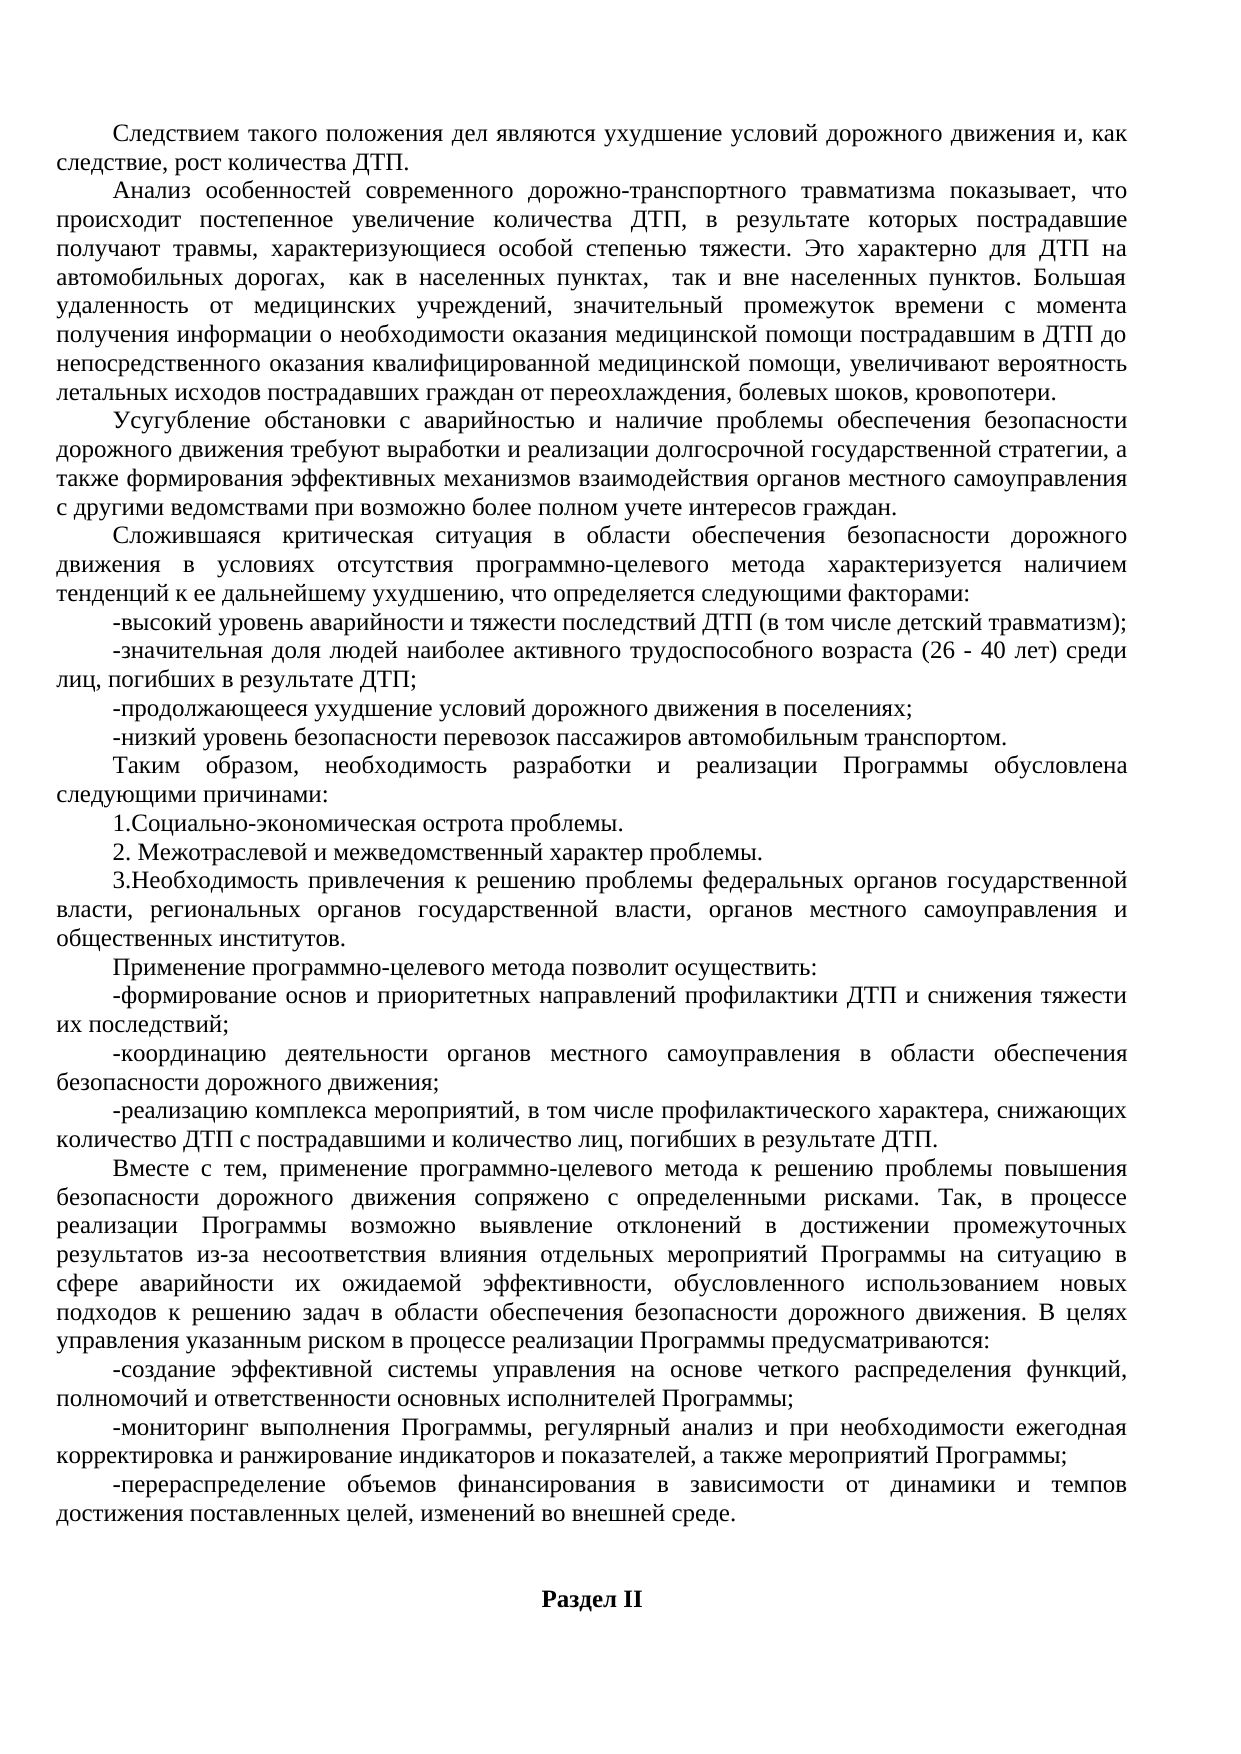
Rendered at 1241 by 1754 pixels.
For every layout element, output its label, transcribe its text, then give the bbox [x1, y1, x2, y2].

text -мониторинг выполнения Программы, регулярный анализ и при необходимости ежегодная корректировка и ранжирование индикаторов и показателей, а также мероприятий Программы; [56, 1412, 1128, 1469]
text Раздел II [56, 1584, 1128, 1613]
text -формирование основ и приоритетных направлений профилактики ДТП и снижения тяжести их последствий; [56, 981, 1128, 1038]
text -высокий уровень аварийности и тяжести последствий ДТП (в том числе детский травматизм); [56, 607, 1128, 636]
text -реализацию комплекса мероприятий, в том числе профилактического характера, снижающих количество ДТП с пострадавшими и количество лиц, погибших в результате ДТП. [56, 1096, 1128, 1153]
text -создание эффективной системы управления на основе четкого распределения функций, полномочий и ответственности основных исполнителей Программы; [56, 1354, 1128, 1412]
text -низкий уровень безопасности перевозок пассажиров автомобильным транспортом. [56, 722, 1128, 751]
text -координацию деятельности органов местного самоуправления в области обеспечения безопасности дорожного движения; [56, 1038, 1128, 1096]
text 3.Необходимость привлечения к решению проблемы федеральных органов государственной власти, региональных органов государственной власти, органов местного самоуправления и общественных институтов. [56, 866, 1128, 952]
text -перераспределение объемов финансирования в зависимости от динамики и темпов достижения поставленных целей, изменений во внешней среде. [56, 1469, 1128, 1527]
text Вместе с тем, применение программно-целевого метода к решению проблемы повышения безопасности дорожного движения сопряжено с определенными рисками. Так, в процессе реализации Программы возможно выявление отклонений в достижении промежуточных результатов из-за несоответствия влияния отдельных мероприятий Программы на ситуацию в сфере аварийности их ожидаемой эффективности, обусловленного использованием новых подходов к решению задач в области обеспечения безопасности дорожного движения. В целях управления указанным риском в процессе реализации Программы предусматриваются: [56, 1153, 1128, 1354]
text Усугубление обстановки с аварийностью и наличие проблемы обеспечения безопасности дорожного движения требуют выработки и реализации долгосрочной государственной стратегии, а также формирования эффективных механизмов взаимодействия органов местного самоуправления с другими ведомствами при возможно более полном учете интересов граждан. [56, 406, 1128, 521]
text Следствием такого положения дел являются ухудшение условий дорожного движения и, как следствие, рост количества ДТП. [56, 118, 1128, 176]
text Анализ особенностей современного дорожно-транспортного травматизма показывает, что происходит постепенное увеличение количества ДТП, в результате которых пострадавшие получают травмы, характеризующиеся особой степенью тяжести. Это характерно для ДТП на автомобильных дорогах, как в населенных пунктах, так и вне населенных пунктов. Большая удаленность от медицинских учреждений, значительный промежуток времени с момента получения информации о необходимости оказания медицинской помощи пострадавшим в ДТП до непосредственного оказания квалифицированной медицинской помощи, увеличивают вероятность летальных исходов пострадавших граждан от переохлаждения, болевых шоков, кровопотери. [56, 176, 1128, 406]
text -значительная доля людей наиболее активного трудоспособного возраста (26 - 40 лет) среди лиц, погибших в результате ДТП; [56, 636, 1128, 693]
text Таким образом, необходимость разработки и реализации Программы обусловлена следующими причинами: [56, 751, 1128, 808]
text Применение программно-целевого метода позволит осуществить: [56, 952, 1128, 981]
text 2. Межотраслевой и межведомственный характер проблемы. [56, 837, 1128, 866]
text -продолжающееся ухудшение условий дорожного движения в поселениях; [56, 693, 1128, 722]
text 1.Социально-экономическая острота проблемы. [56, 808, 1128, 837]
text Сложившаяся критическая ситуация в области обеспечения безопасности дорожного движения в условиях отсутствия программно-целевого метода характеризуется наличием тенденций к ее дальнейшему ухудшению, что определяется следующими факторами: [56, 521, 1128, 607]
